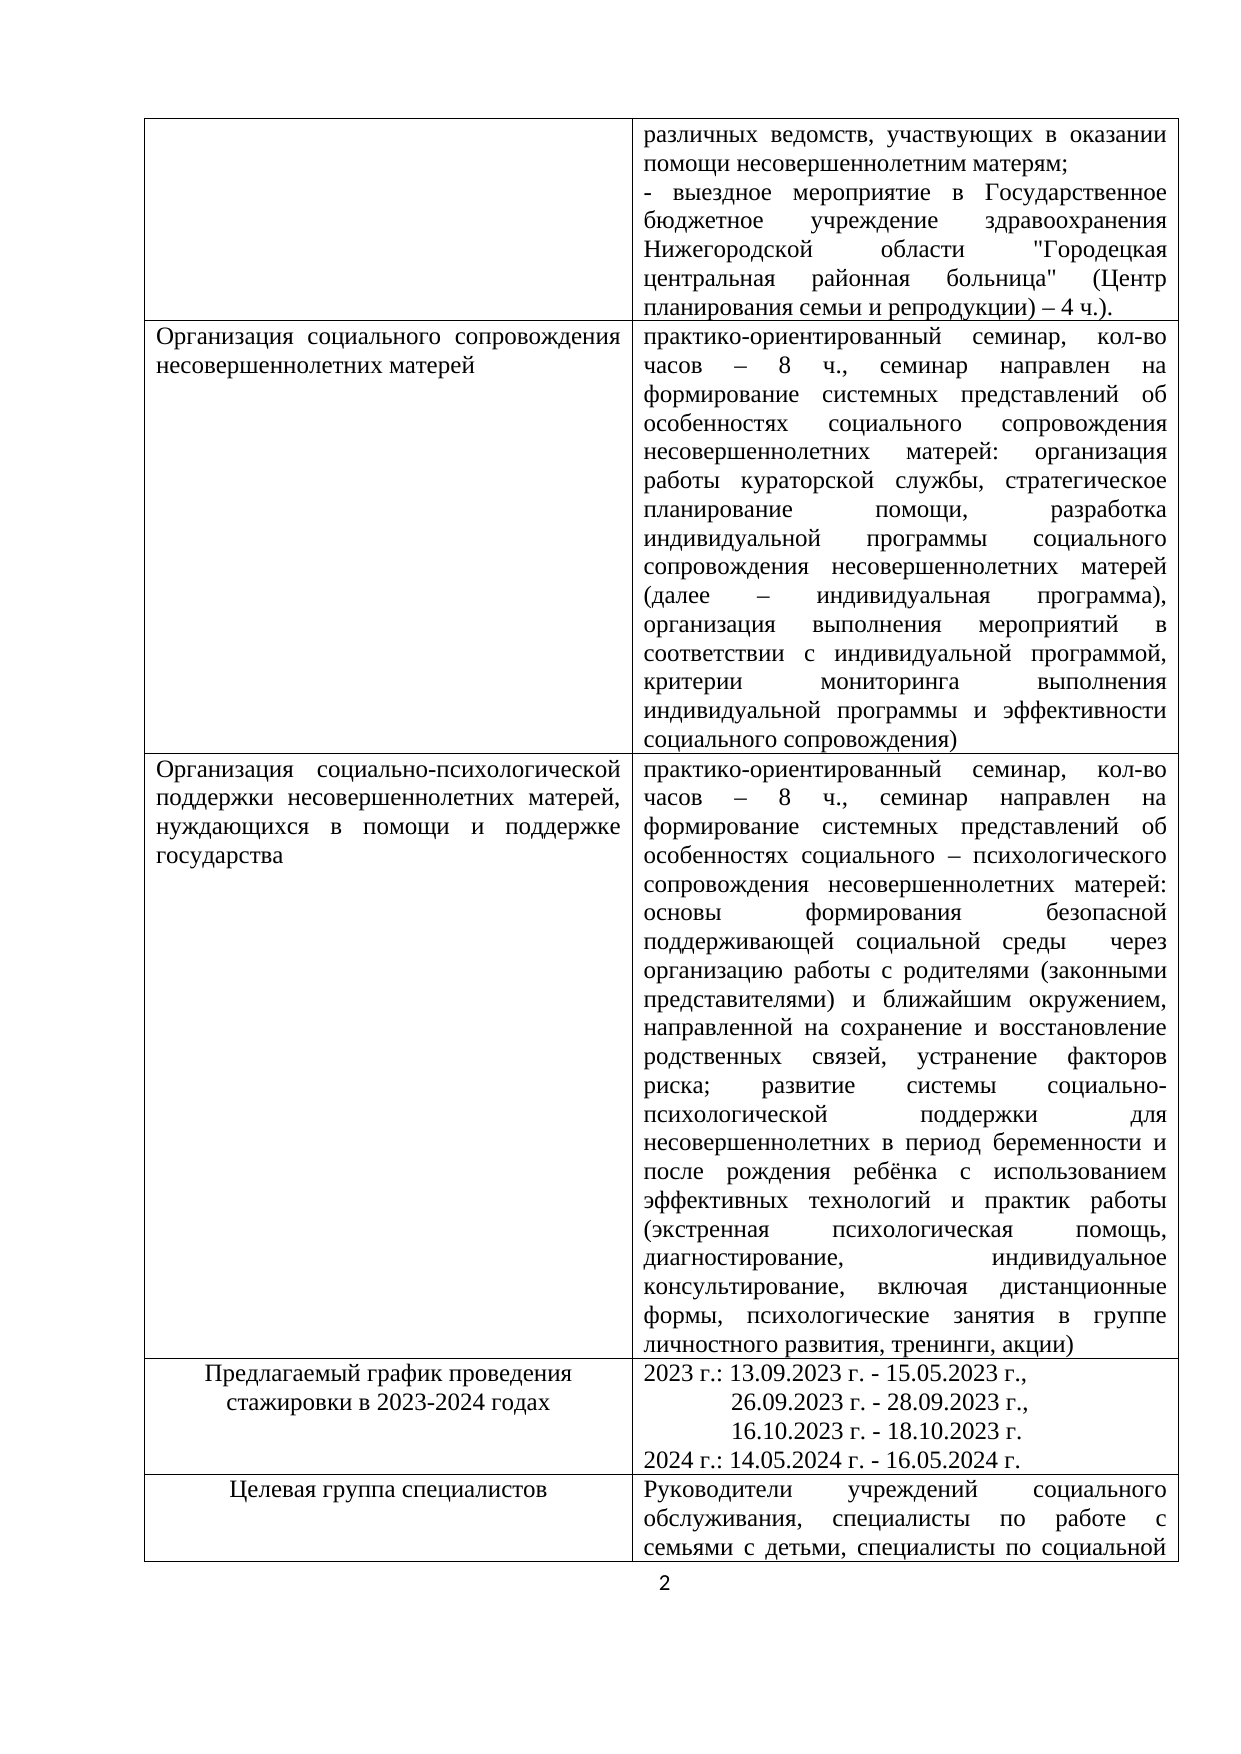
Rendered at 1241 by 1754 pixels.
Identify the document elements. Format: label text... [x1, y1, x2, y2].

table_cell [633, 119, 1178, 320]
table_cell Предлагаемый график проведения стажировки в 2023-2024 годах [145, 1359, 632, 1473]
table_cell 2023 г.: 13.09.2023 г. - 15.05.2023 г., 26.09.2023 г. - 28.09.2023 г., 16.10.2023 г. - 18.10.2023 г. 2024 г.: 14.05.2024 г. - 16.05.2024 г. [633, 1359, 1178, 1473]
table_cell практико-ориентированный семинар, кол-во часов – 8 ч., семинар направлен на формирование системных представлений об особенностях социального сопровождения несовершеннолетних матерей: организация работы кураторской службы, стратегическое планирование помощи, разработка индивидуальной программы социального сопровождения несовершеннолетних матерей (далее – индивидуальная программа), организация выполнения мероприятий в соответствии с индивидуальной программой, критерии мониторинга выполнения индивидуальной программы и эффективности социального сопровождения) [633, 321, 1178, 753]
table_cell Организация социального сопровождения несовершеннолетних матерей [145, 321, 632, 753]
table_cell практико-ориентированный семинар, кол-во часов – 8 ч., семинар направлен на формирование системных представлений об особенностях социального – психологического сопровождения несовершеннолетних матерей: основы формирования безопасной поддерживающей социальной среды через организацию работы с родителями (законными представителями) и ближайшим окружением, направленной на сохранение и восстановление родственных связей, устранение факторов риска; развитие системы социально-психологической поддержки для несовершеннолетних в период беременности и после рождения ребёнка с использованием эффективных технологий и практик работы (экстренная психологическая помощь, диагностирование, индивидуальное консультирование, включая дистанционные формы, психологические занятия в группе личностного развития, тренинги, акции) [633, 754, 1178, 1357]
table_cell Организация социально-психологической поддержки несовершеннолетних матерей, нуждающихся в помощи и поддержке государства [145, 754, 632, 1357]
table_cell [633, 1475, 1178, 1561]
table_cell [145, 1475, 632, 1561]
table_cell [145, 119, 632, 320]
